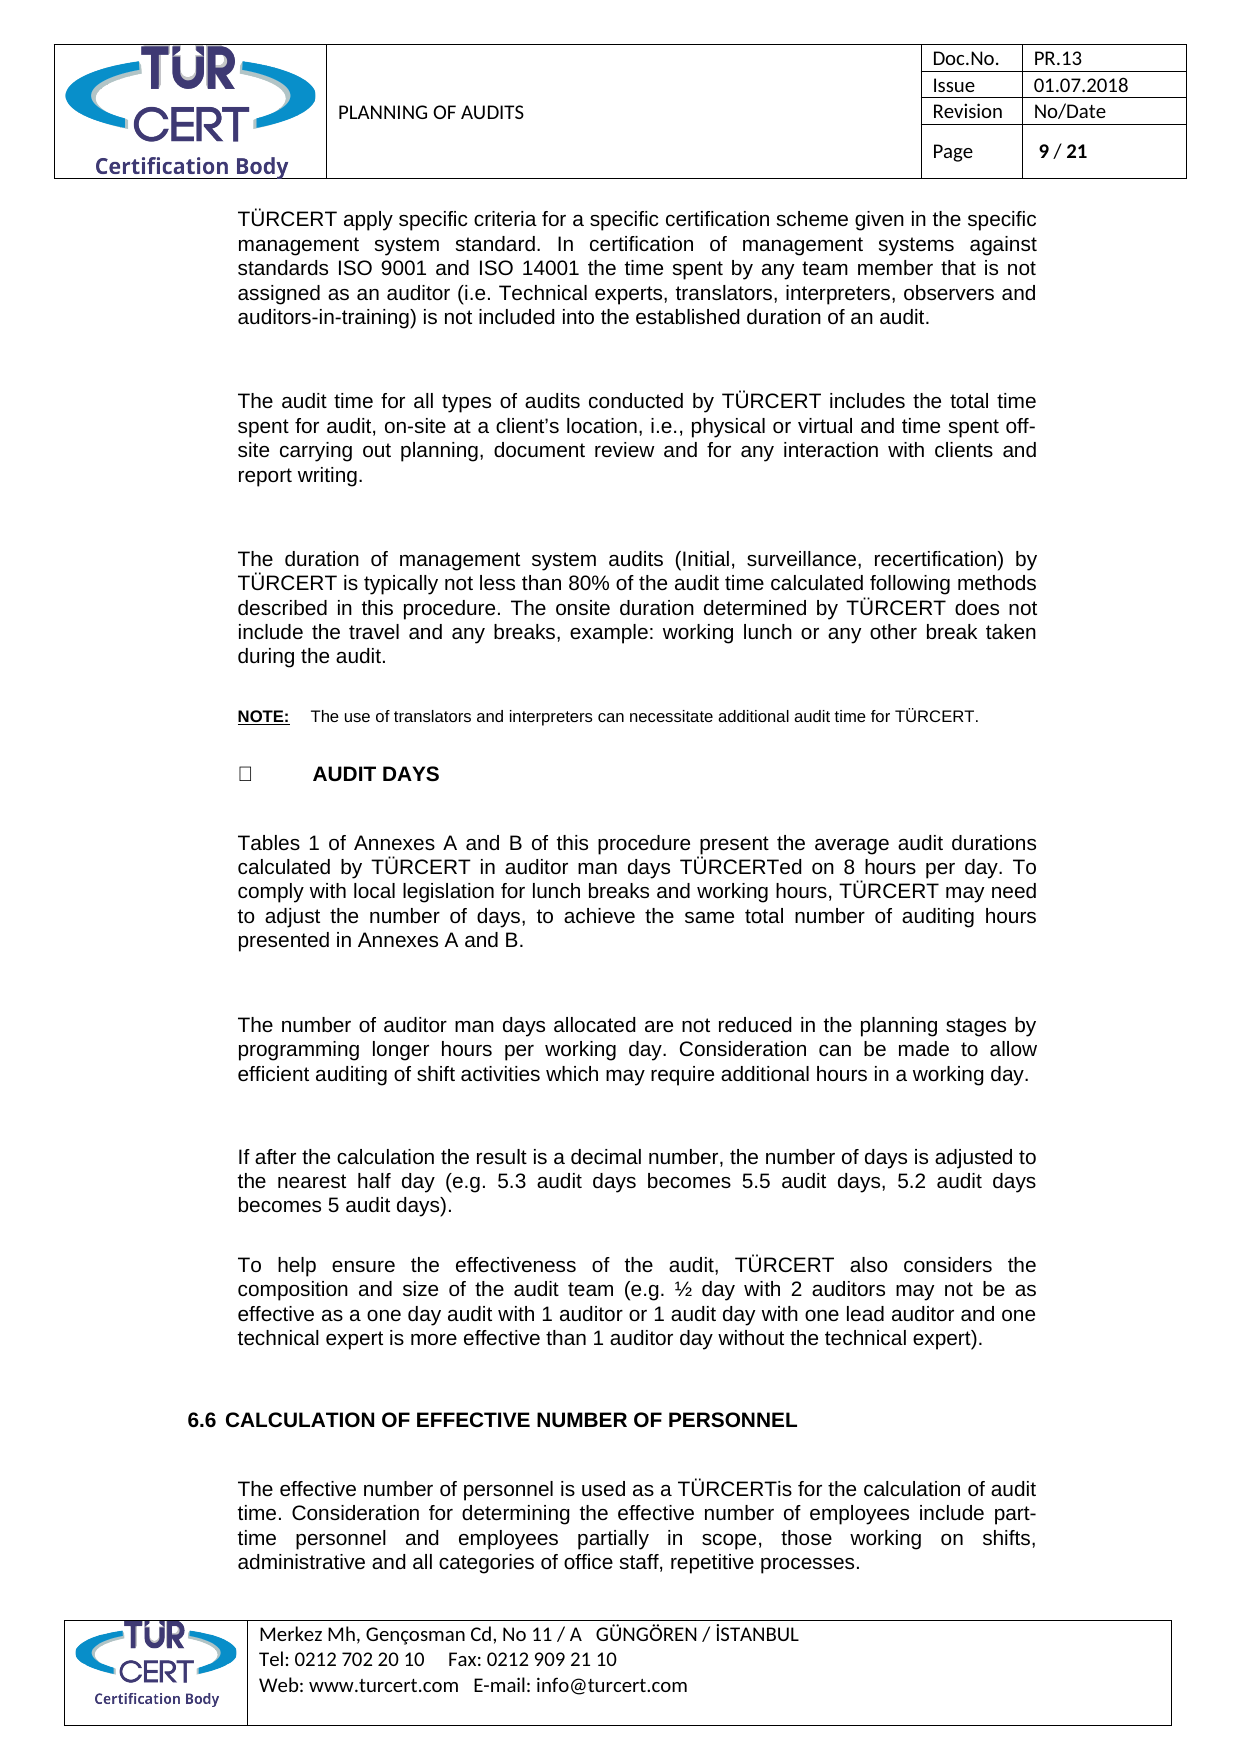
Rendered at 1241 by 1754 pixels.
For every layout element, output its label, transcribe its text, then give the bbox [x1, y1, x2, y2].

list CALCULATION OF EFFECTIVE NUMBER OF PERSONNEL [187, 1409, 1090, 1432]
text TÜRCERT apply specific criteria for a specific certification scheme given in the specific management system standard. In certification of management systems against standards ISO 9001 and ISO 14001 the time spent by any team member that is not assigned as an auditor (i.e. Technical experts, translators, interpreters, observers and auditors-in-training) is not included into the established duration of an audit. [237, 207, 1038, 329]
text NOTE: The use of translators and interpreters can necessitate additional audit time for TÜRCERT. [237, 707, 1090, 726]
picture [65, 45, 316, 179]
text Tables 1 of Annexes A and B of this procedure present the average audit durations calculated by TÜRCERT in auditor man days TÜRCERTed on 8 hours per day. To comply with local legislation for lunch breaks and working hours, TÜRCERT may need to adjust the number of days, to achieve the same total number of auditing hours presented in Annexes A and B. [237, 831, 1038, 952]
text The number of auditor man days allocated are not reduced in the planning stages by programming longer hours per working day. Consideration can be made to allow efficient auditing of shift activities which may require additional hours in a working day. [237, 1013, 1038, 1085]
text To help ensure the effectiveness of the audit, TÜRCERT also considers the composition and size of the audit team (e.g. ½ day with 2 auditors may not be as effective as a one day audit with 1 auditor or 1 audit day with one lead auditor and one technical expert is more effective than 1 auditor day without the technical expert). [237, 1253, 1038, 1350]
text The duration of management system audits (Initial, surveillance, recertification) by TÜRCERT is typically not less than 80% of the audit time calculated following methods described in this procedure. The onsite duration determined by TÜRCERT does not include the travel and any breaks, example: working lunch or any other break taken during the audit. [237, 547, 1038, 668]
text The audit time for all types of audits conducted by TÜRCERT includes the total time spent for audit, on-site at a client’s location, i.e., physical or virtual and time spent off-site carrying out planning, document review and for any interaction with clients and report writing. [237, 389, 1038, 486]
text The effective number of personnel is used as a TÜRCERTis for the calculation of audit time. Consideration for determining the effective number of employees include part-time personnel and employees partially in scope, those working on shifts, administrative and all categories of office staff, repetitive processes. [237, 1477, 1038, 1574]
picture [75, 1621, 237, 1707]
text If after the calculation the result is a decimal number, the number of days is adjusted to the nearest half day (e.g. 5.3 audit days becomes 5.5 audit days, 5.2 audit days becomes 5 audit days). [237, 1146, 1038, 1217]
list AUDIT DAYS [237, 763, 1090, 786]
